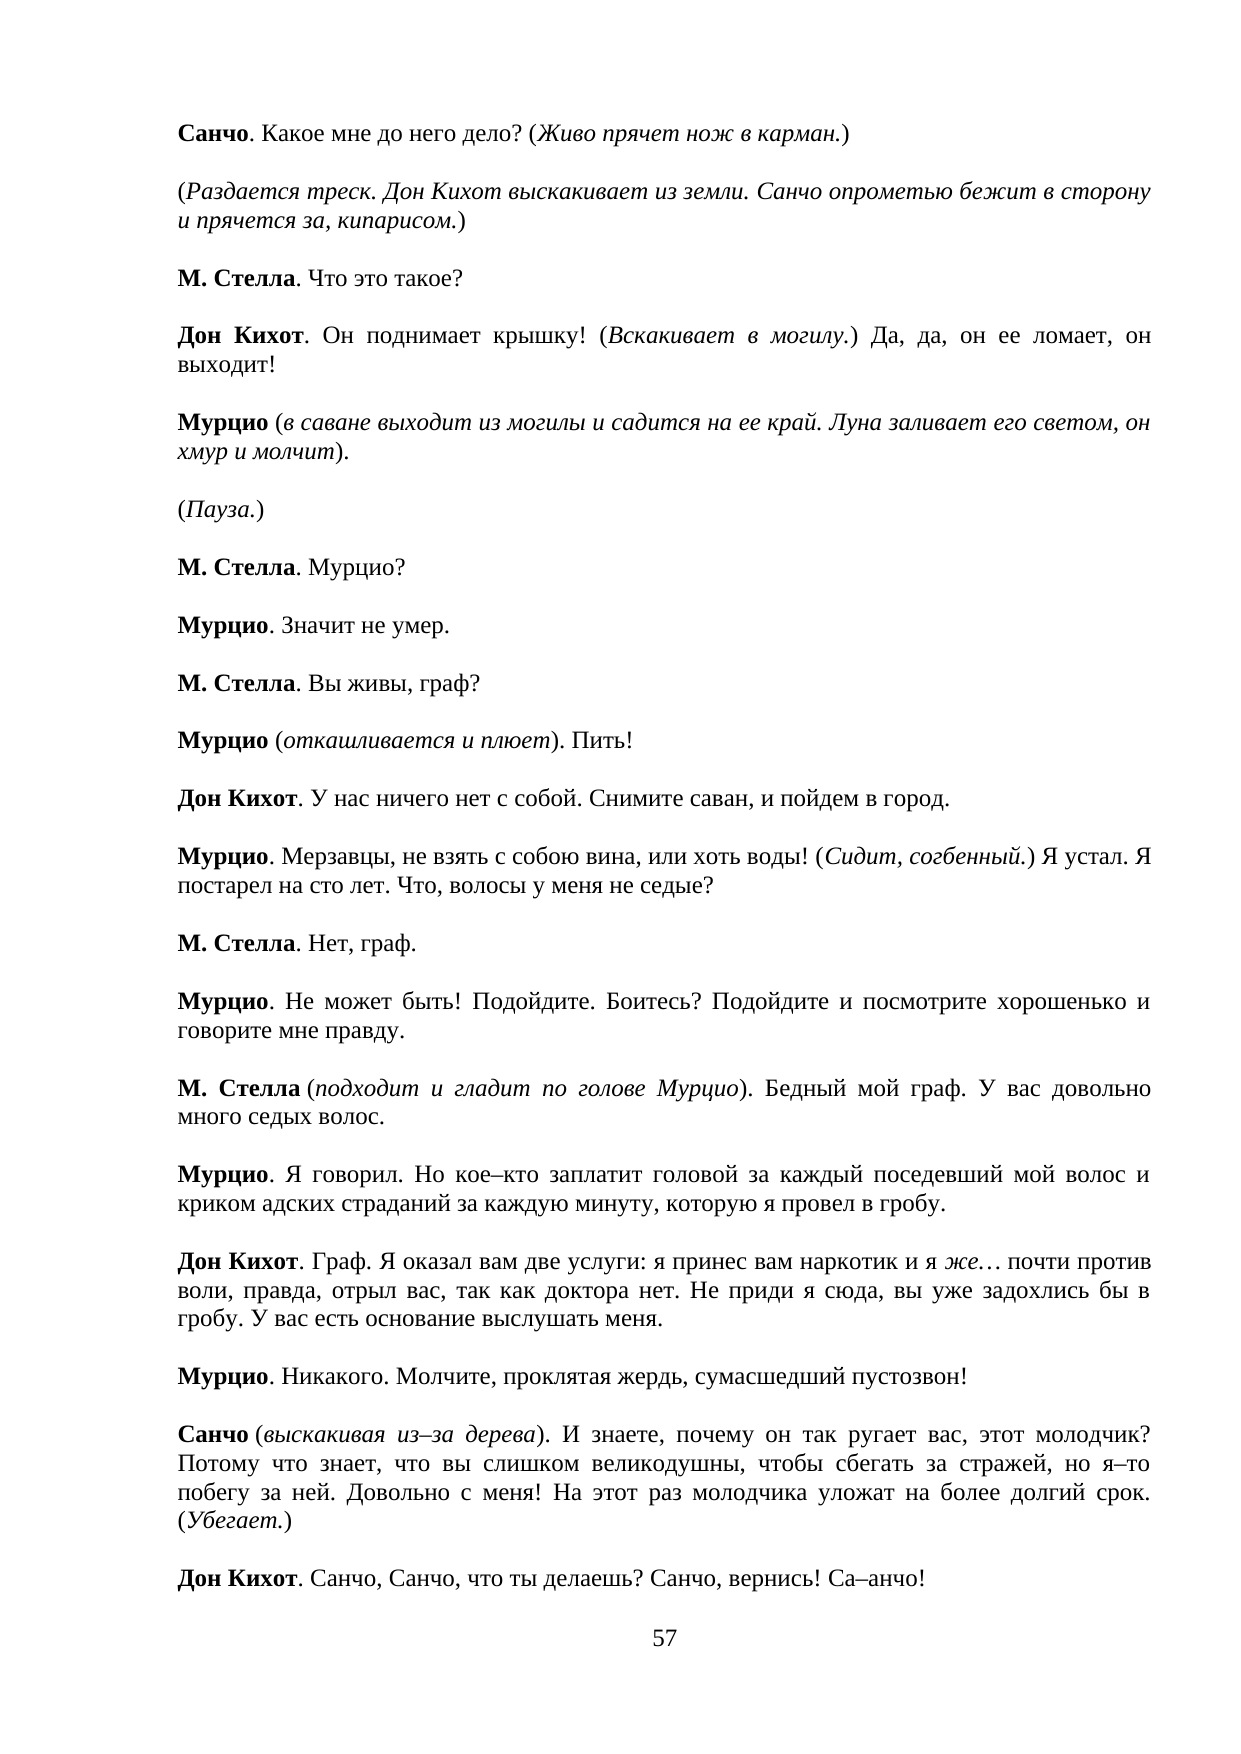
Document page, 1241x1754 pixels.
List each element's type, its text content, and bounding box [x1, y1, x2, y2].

text Мурцио. Я говорил. Но кое–кто заплатит головой за каждый поседевший мой волос и криком адских страданий за каждую минуту, которую я провел в гробу. [177, 1159, 1152, 1217]
text М. Стелла. Вы живы, граф? [177, 668, 1152, 696]
text Мурцио (откашливается и плюет). Пить! [177, 726, 1152, 754]
text Мурцио. Значит не умер. [177, 610, 1152, 638]
text Мурцио. Никакого. Молчите, проклятая жердь, сумасшедший пустозвон! [177, 1361, 1152, 1390]
text (Раздается треск. Дон Кихот выскакивает из земли. Санчо опрометью бежит в сторону и прячется за, кипарисом.) [177, 176, 1152, 233]
text Санчо. Какое мне до него дело? (Живо прячет нож в карман.) [177, 118, 1152, 147]
text М. Стелла. Мурцио? [177, 552, 1152, 581]
text (Пауза.) [177, 494, 1152, 523]
text Мурцио. Не может быть! Подойдите. Боитесь? Подойдите и посмотрите хорошенько и говорите мне правду. [177, 986, 1152, 1043]
text Санчо (выскакивая из–за дерева). И знаете, почему он так ругает вас, этот молодчик? Потому что знает, что вы слишком великодушны, чтобы сбегать за стражей, но я–то побегу за ней. Довольно с меня! На этот раз молодчика уложат на более долгий срок. (Убегает.) [177, 1419, 1152, 1534]
text М. Стелла (подходит и гладит по голове Мурцио). Бедный мой граф. У вас довольно много седых волос. [177, 1073, 1152, 1130]
text Дон Кихот. Он поднимает крышку! (Вскакивает в могилу.) Да, да, он ее ломает, он выходит! [177, 321, 1152, 378]
text Дон Кихот. Граф. Я оказал вам две услуги: я принес вам наркотик и я же… почти против воли, правда, отрыл вас, так как доктора нет. Не приди я сюда, вы уже задохлись бы в гробу. У вас есть основание выслушать меня. [177, 1246, 1152, 1332]
text Мурцио. Мерзавцы, не взять с собою вина, или хоть воды! (Сидит, согбенный.) Я устал. Я постарел на сто лет. Что, волосы у меня не седые? [177, 841, 1152, 899]
text Дон Кихот. У нас ничего нет с собой. Снимите саван, и пойдем в город. [177, 783, 1152, 812]
text Дон Кихот. Санчо, Санчо, что ты делаешь? Санчо, вернись! Са–анчо! [177, 1563, 1152, 1592]
text М. Стелла. Что это такое? [177, 263, 1152, 291]
text Мурцио (в саване выходит из могилы и садится на ее край. Луна заливает его светом, он хмур и молчит). [177, 407, 1152, 465]
text М. Стелла. Нет, граф. [177, 928, 1152, 957]
